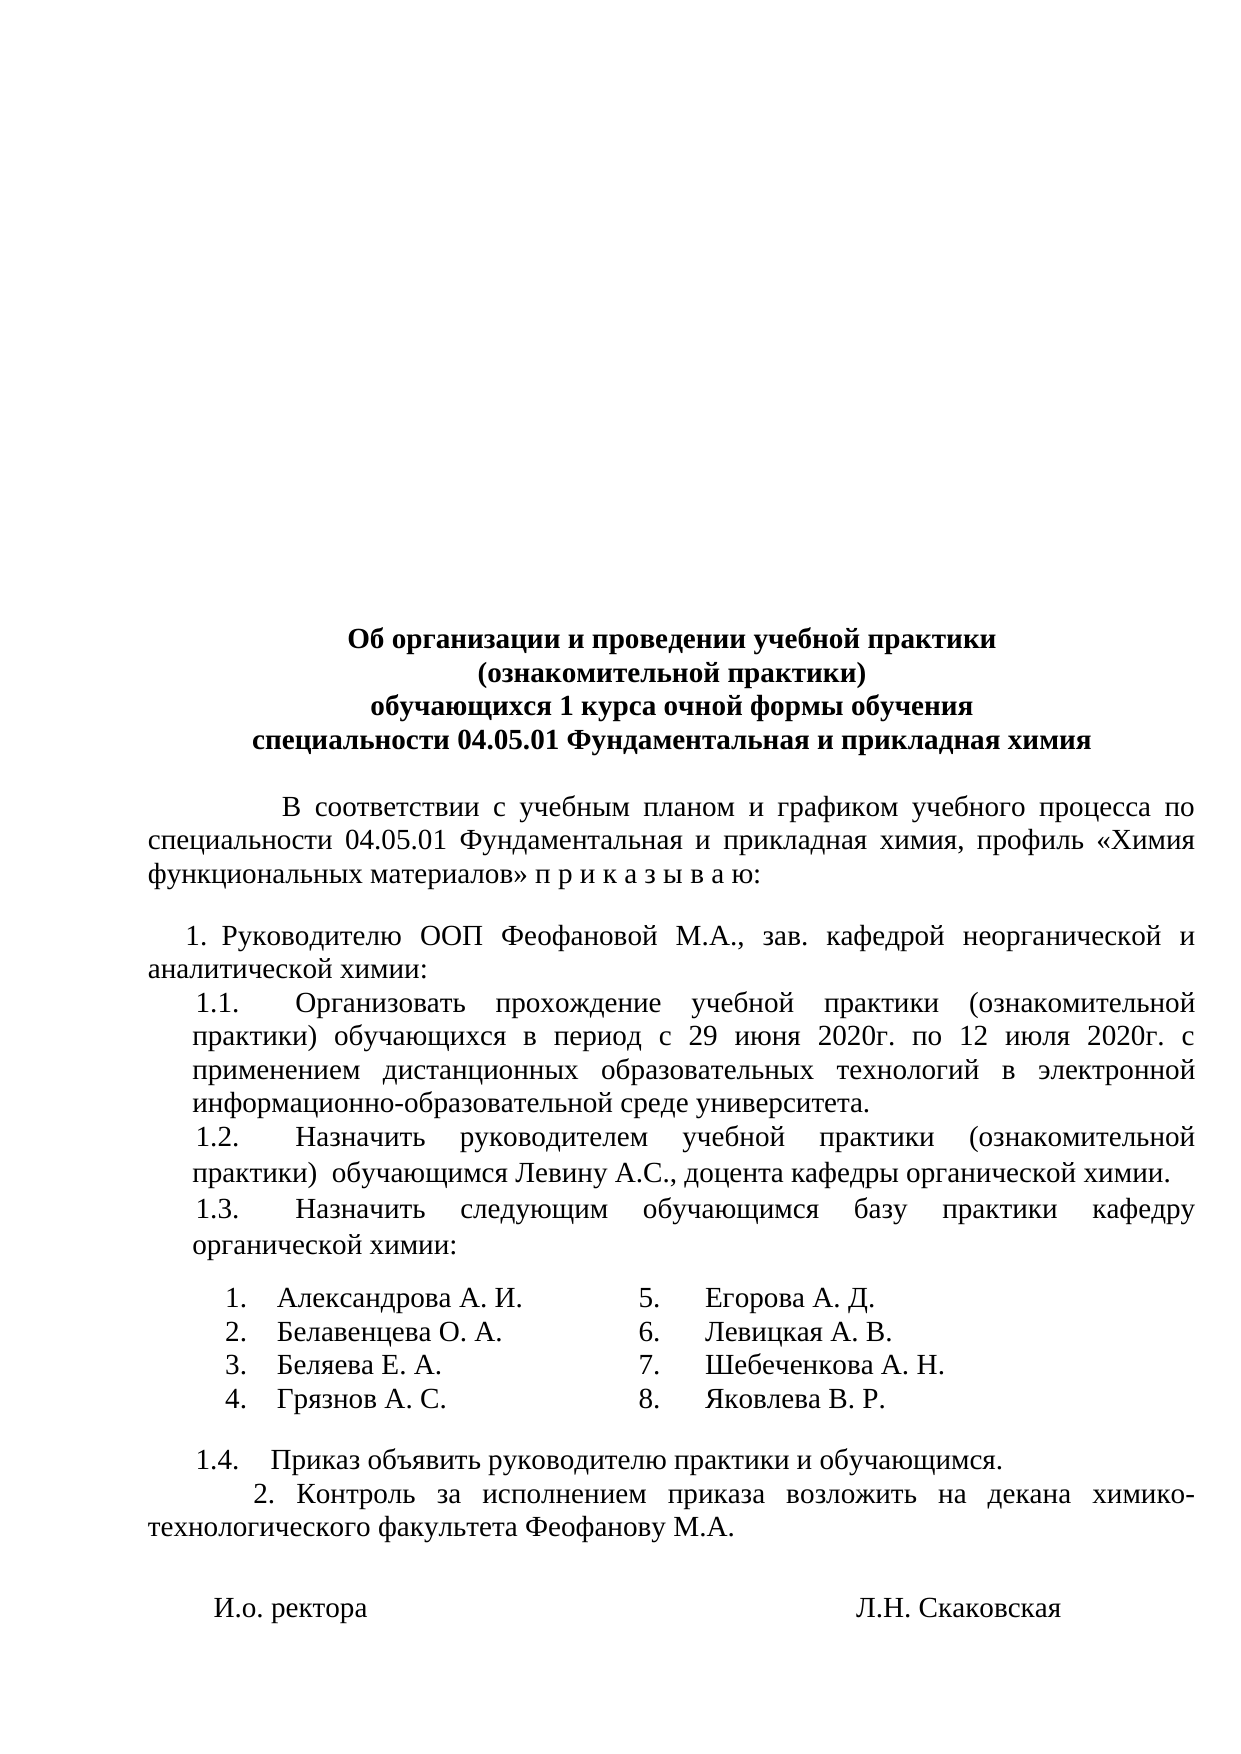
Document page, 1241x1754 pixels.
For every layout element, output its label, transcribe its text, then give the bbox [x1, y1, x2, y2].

table_cell Грязнов А. С. [265, 1381, 605, 1414]
list Руководителю ООП Феофановой М.А., зав. кафедрой неорганической и аналитической химии: [148, 918, 1196, 985]
text специальности 04.05.01 Фундаментальная и прикладная химия [148, 722, 1196, 755]
text И.о. ректора Л.Н. Скаковская [148, 1590, 1196, 1623]
table_cell Беляева Е. А. [265, 1347, 605, 1381]
table_cell 3. [206, 1347, 265, 1381]
text (ознакомительной практики) [148, 655, 1196, 688]
table_header Егорова А. Д. [694, 1280, 1107, 1314]
table_header Александрова А. И. [265, 1280, 605, 1314]
table_cell 2. [206, 1314, 265, 1347]
text Об организации и проведении учебной практики [148, 621, 1196, 655]
table_header 1. [206, 1280, 265, 1314]
table_cell Левицкая А. В. [694, 1314, 1107, 1347]
table_header 5. [605, 1280, 693, 1314]
list Организовать прохождение учебной практики (ознакомительной практики) обучающихся в период с 29 июня 2020г. по 12 июля 2020г. с применением дистанционных образовательных технологий в электронной информационно-образовательной среде университета. [192, 985, 1196, 1119]
text В соответствии с учебным планом и графиком учебного процесса по специальности 04.05.01 Фундаментальная и прикладная химия, профиль «Химия функциональных материалов» п р и к а з ы в а ю: [148, 789, 1196, 889]
text 2. Контроль за исполнением приказа возложить на декана химико-технологического факультета Феофанову М.А. [148, 1476, 1196, 1543]
table_cell Шебеченкова А. Н. [694, 1347, 1107, 1381]
list Назначить следующим обучающимся базу практики кафедру органической химии: [192, 1191, 1196, 1261]
table_cell 6. [605, 1314, 693, 1347]
table_cell 8. [605, 1381, 693, 1414]
table_cell 4. [206, 1381, 265, 1414]
list Приказ объявить руководителю практики и обучающимся. [195, 1442, 1196, 1476]
table_cell Яковлева В. Р. [694, 1381, 1107, 1414]
list Назначить руководителем учебной практики (ознакомительной практики) обучающимся Левину А.С., доцента кафедры органической химии. [192, 1119, 1196, 1188]
table_cell 7. [605, 1347, 693, 1381]
text обучающихся 1 курса очной формы обучения [148, 688, 1196, 722]
table_cell Белавенцева О. А. [265, 1314, 605, 1347]
